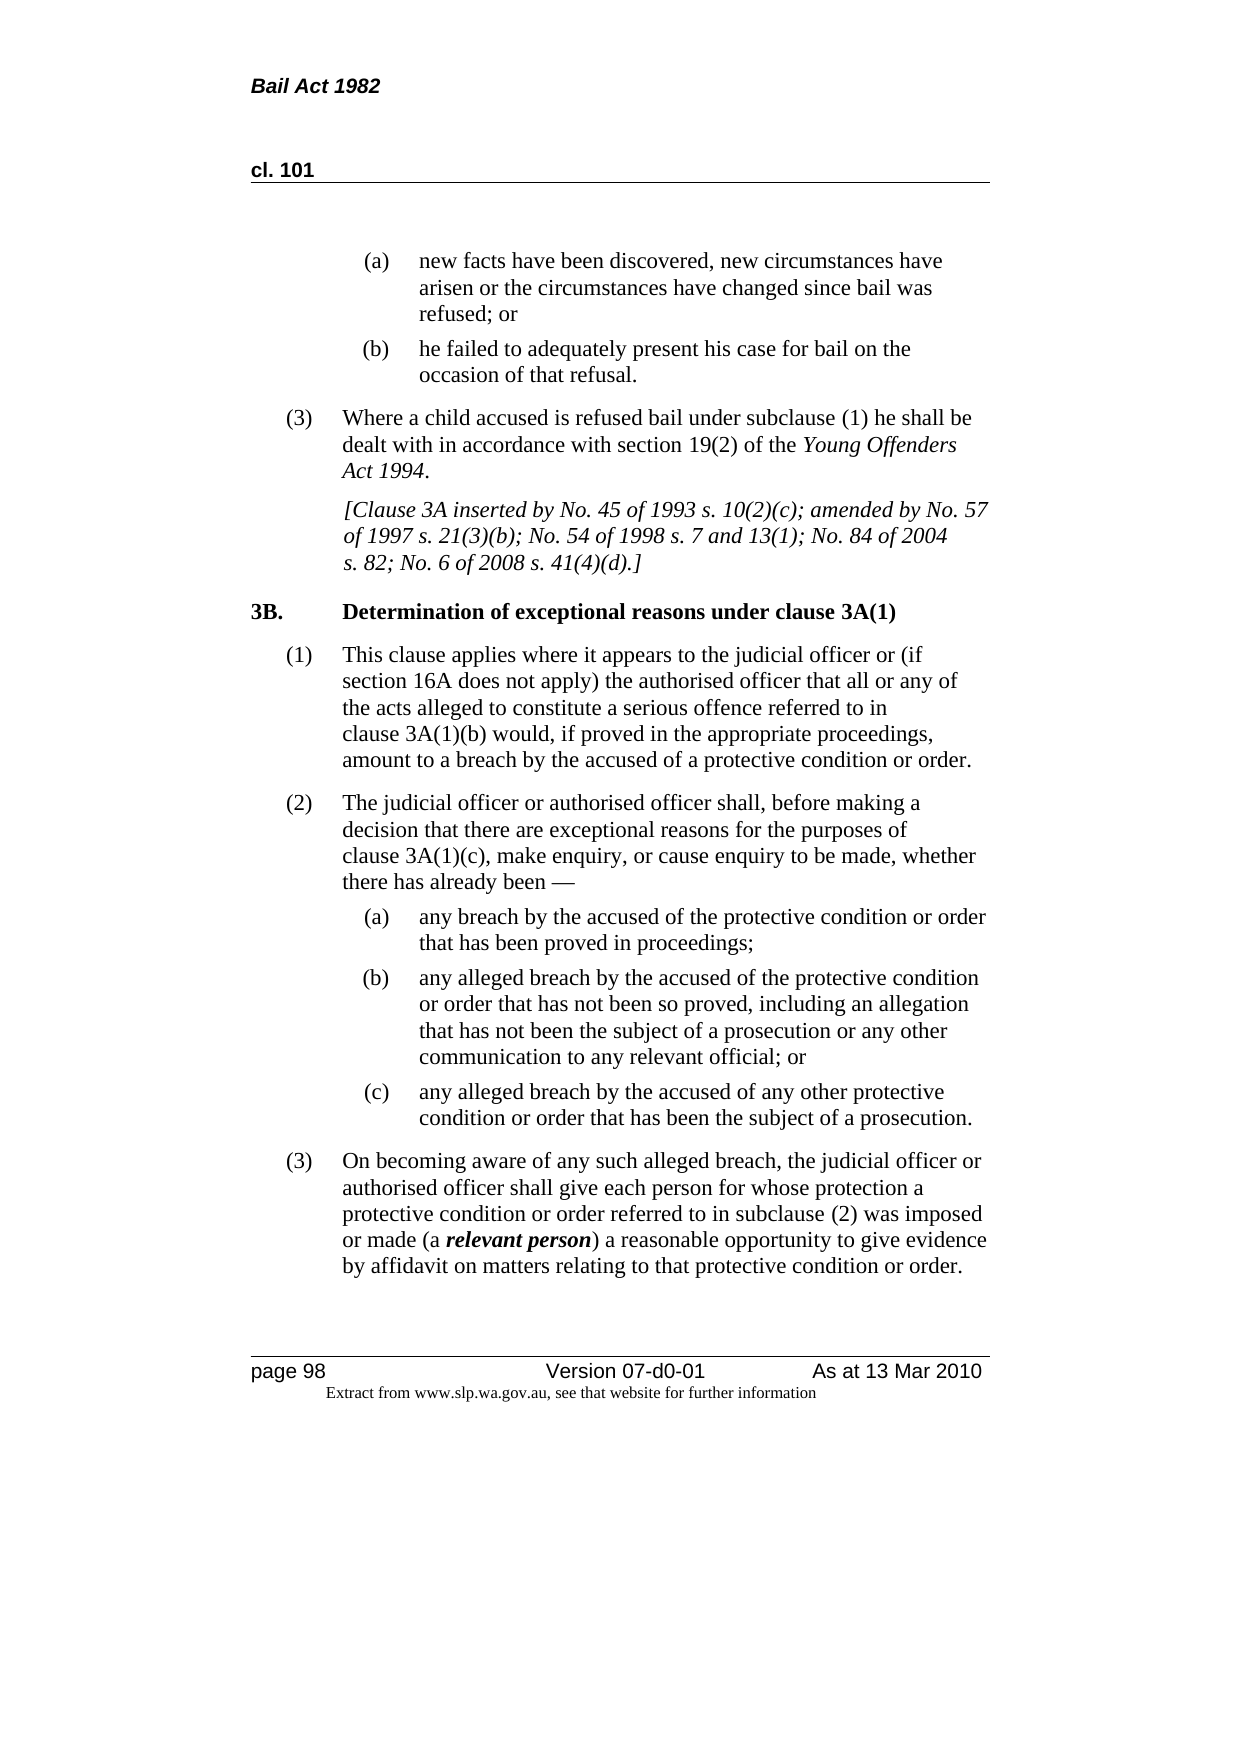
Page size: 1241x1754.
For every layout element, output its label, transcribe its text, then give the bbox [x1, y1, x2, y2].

text (1) This clause applies where it appears to the judicial officer or (if section 16A does not apply) the authorised officer that all or any of the acts alleged to constitute a serious offence referred to in clause 3A(1)(b) would, if proved in the appropriate proceedings, amount to a breach by the accused of a protective condition or order. [251, 641, 990, 773]
text (c) any alleged breach by the accused of any other protective condition or order that has been the subject of a prosecution. [251, 1078, 990, 1131]
text (2) The judicial officer or authorised officer shall, before making a decision that there are exceptional reasons for the purposes of clause 3A(1)(c), make enquiry, or cause enquiry to be made, whether there has already been — [251, 789, 990, 895]
text (a) new facts have been discovered, new circumstances have arisen or the circumstances have changed since bail was refused; or [251, 247, 990, 327]
text (a) any breach by the accused of the protective condition or order that has been proved in proceedings; [251, 903, 990, 956]
text [Clause 3A inserted by No. 45 of 1993 s. 10(2)(c); amended by No. 57 of 1997 s. 21(3)(b); No. 54 of 1998 s. 7 and 13(1); No. 84 of 2004 s. 82; No. 6 of 2008 s. 41(4)(d).] [251, 496, 990, 575]
text (b) he failed to adequately present his case for bail on the occasion of that refusal. [251, 335, 990, 388]
text (3) Where a child accused is refused bail under subclause (1) he shall be dealt with in accordance with section 19(2) of the Young Offenders Act 1994. [251, 404, 990, 483]
subtitle 3B. Determination of exceptional reasons under clause 3A(1) [251, 598, 990, 624]
text (b) any alleged breach by the accused of the protective condition or order that has not been so proved, including an allegation that has not been the subject of a prosecution or any other communication to any relevant official; or [251, 964, 990, 1069]
text (3) On becoming aware of any such alleged breach, the judicial officer or authorised officer shall give each person for whose protection a protective condition or order referred to in subclause (2) was imposed or made (a relevant person) a reasonable opportunity to give evidence by affidavit on matters relating to that protective condition or order. [251, 1147, 990, 1279]
